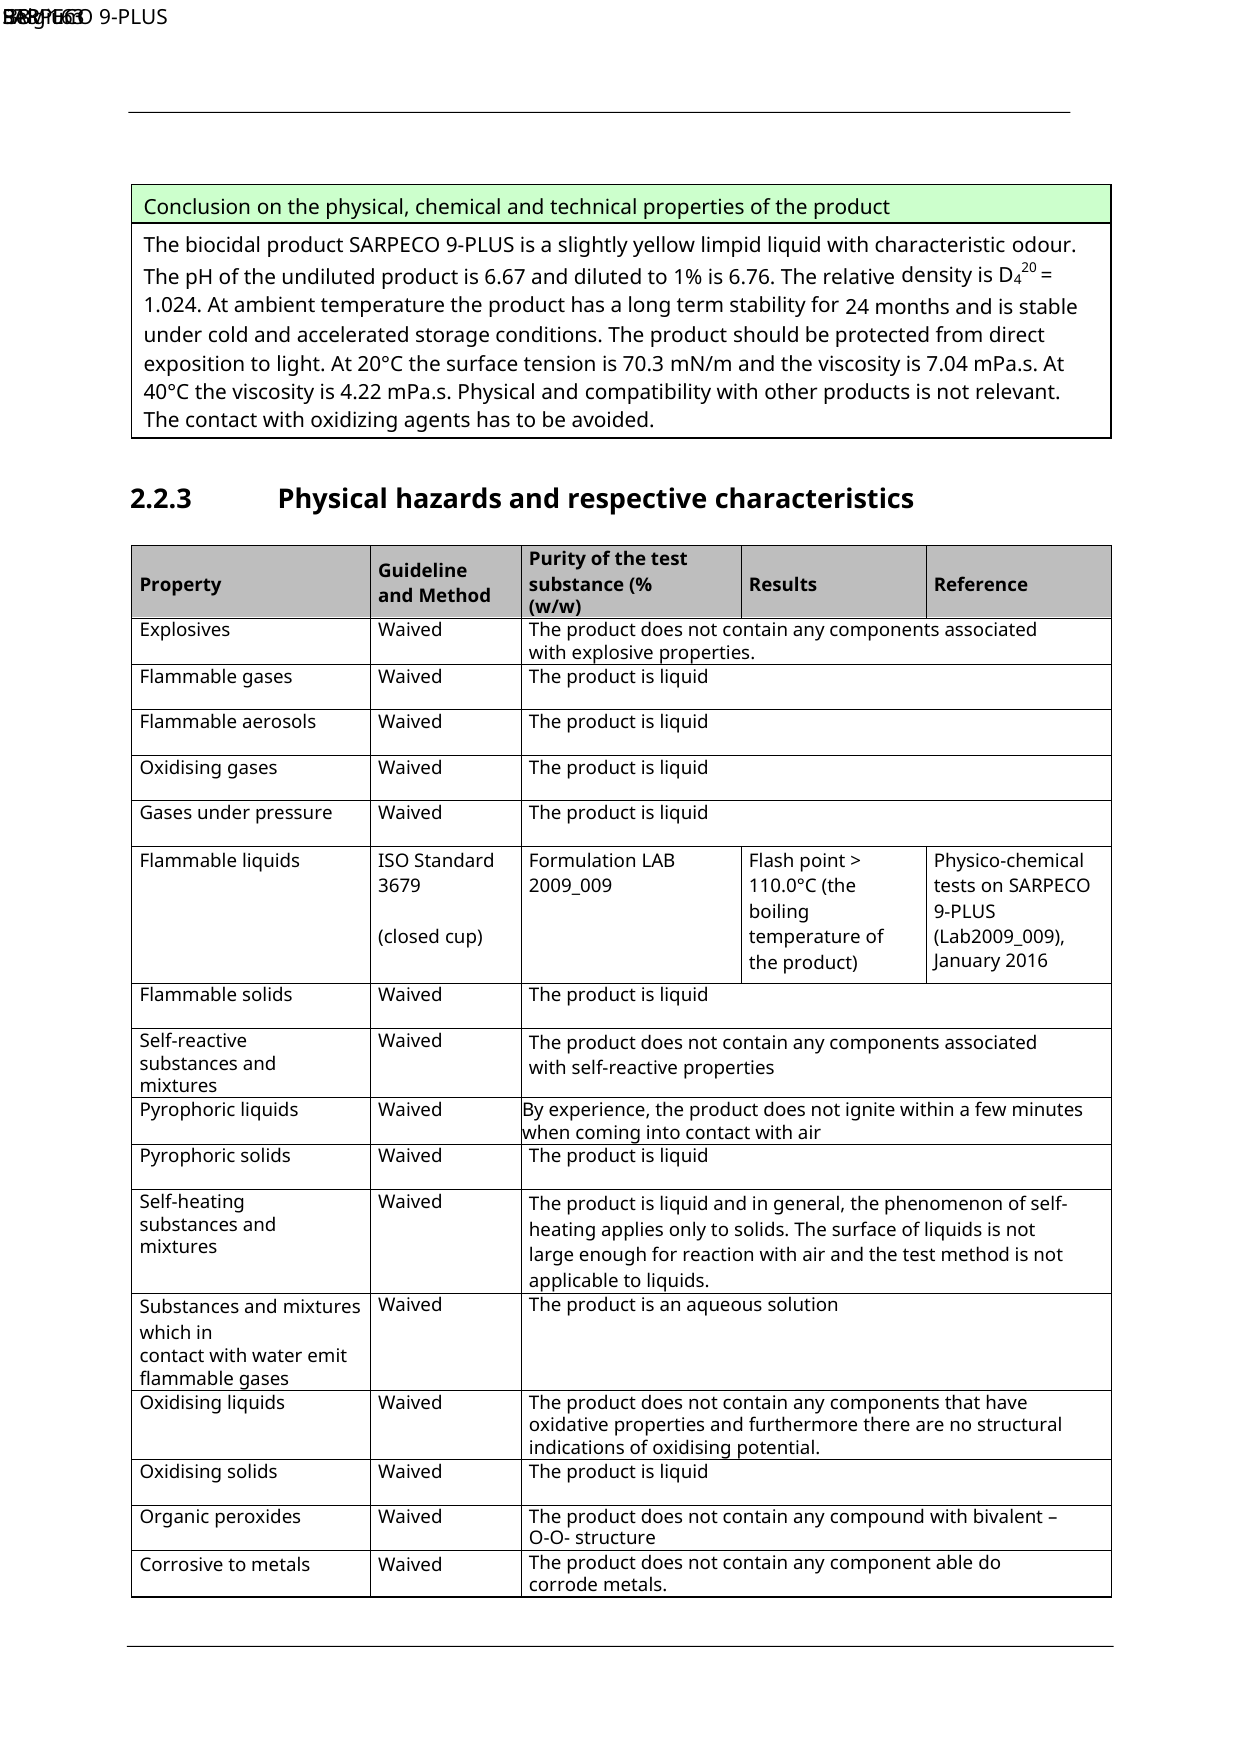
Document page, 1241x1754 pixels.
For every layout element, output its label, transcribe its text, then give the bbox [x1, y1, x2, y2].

table_cell Flammable solids [132, 984, 370, 1028]
table_header Results [742, 546, 926, 617]
table_cell The product is liquid [522, 710, 1111, 755]
table_cell The product is liquid [522, 984, 1111, 1028]
table_cell Oxidising liquids [132, 1391, 370, 1459]
table_cell Flammable liquids [132, 847, 370, 983]
subtitle Physical hazards and respective characteristics [130, 480, 1123, 517]
table_header Property [132, 546, 370, 617]
table_cell Waived [371, 1460, 521, 1504]
table_cell Waived [371, 1551, 521, 1596]
table_cell Waived [371, 801, 521, 846]
table_cell Organic peroxides [132, 1506, 370, 1550]
table_cell The biocidal product SARPECO 9-PLUS is a slightly yellow limpid liquid with characteristic odour. The pH of the undiluted product is 6.67 and diluted to 1% is 6.76. The relative density is D420 = 1.024. At ambient temperature the product has a long term stability for 24 months and is stable under cold and accelerated storage conditions. The product should be protected from direct exposition to light. At 20°C the surface tension is 70.3 mN/m and the viscosity is 7.04 mPa.s. At 40°C the viscosity is 4.22 mPa.s. Physical and compatibility with other products is not relevant. The contact with oxidizing agents has to be avoided. [132, 224, 1110, 437]
table_cell Self-heating substances and mixtures [132, 1190, 370, 1292]
table_cell Waived [371, 1029, 521, 1097]
table_cell The product is liquid [522, 756, 1111, 800]
table_cell Substances and mixtures which in contact with water emit flammable gases [132, 1294, 370, 1390]
table_cell The product is liquid [522, 665, 1111, 709]
table_cell The product does not contain any compound with bivalent – O-O- structure [522, 1506, 1111, 1550]
table_cell Pyrophoric solids [132, 1145, 370, 1189]
table_cell Waived [371, 756, 521, 800]
table_cell Waived [371, 1145, 521, 1189]
table_header Purity of the test substance (% (w/w) [522, 546, 741, 617]
table_cell Flash point > 110.0°C (the boiling temperature of the product) [742, 847, 926, 983]
table_cell Waived [371, 619, 521, 664]
table_cell Flammable aerosols [132, 710, 370, 755]
table_cell Physico-chemical tests on SARPECO 9-PLUS (Lab2009_009), January 2016 [927, 847, 1111, 983]
table_cell The product is liquid and in general, the phenomenon of self-heating applies only to solids. The surface of liquids is not large enough for reaction with air and the test method is not applicable to liquids. [522, 1190, 1111, 1292]
table_header Reference [927, 546, 1111, 617]
table_cell The product does not contain any components associated with self-reactive properties [522, 1029, 1111, 1097]
table_cell Corrosive to metals [132, 1551, 370, 1596]
table_cell The product is an aqueous solution [522, 1294, 1111, 1390]
table_cell Waived [371, 1190, 521, 1292]
table_cell Gases under pressure [132, 801, 370, 846]
table_header Guideline and Method [371, 546, 521, 617]
table_cell Oxidising gases [132, 756, 370, 800]
table_cell The product is liquid [522, 801, 1111, 846]
table_cell ISO Standard 3679 (closed cup) [371, 847, 521, 983]
table_cell Formulation LAB 2009_009 [522, 847, 741, 983]
table_cell Waived [371, 1098, 521, 1144]
table_cell Waived [371, 710, 521, 755]
table_cell The product is liquid [522, 1460, 1111, 1504]
table_cell Waived [371, 665, 521, 709]
table_cell The product does not contain any components associated with explosive properties. [522, 619, 1111, 664]
table_cell Flammable gases [132, 665, 370, 709]
table_cell By experience, the product does not ignite within a few minutes when coming into contact with air [522, 1098, 1111, 1144]
table_cell The product does not contain any components that have oxidative properties and furthermore there are no structural indications of oxidising potential. [522, 1391, 1111, 1459]
table_cell Explosives [132, 619, 370, 664]
table_cell Pyrophoric liquids [132, 1098, 370, 1144]
table_cell Oxidising solids [132, 1460, 370, 1504]
table_cell The product does not contain any component able do corrode metals. [522, 1551, 1111, 1596]
table_cell The product is liquid [522, 1145, 1111, 1189]
table_header Conclusion on the physical, chemical and technical properties of the product [132, 185, 1110, 222]
table_cell Waived [371, 984, 521, 1028]
table_cell Waived [371, 1391, 521, 1459]
table_cell Waived [371, 1506, 521, 1550]
table_cell Waived [371, 1294, 521, 1390]
table_cell Self-reactive substances and mixtures [132, 1029, 370, 1097]
